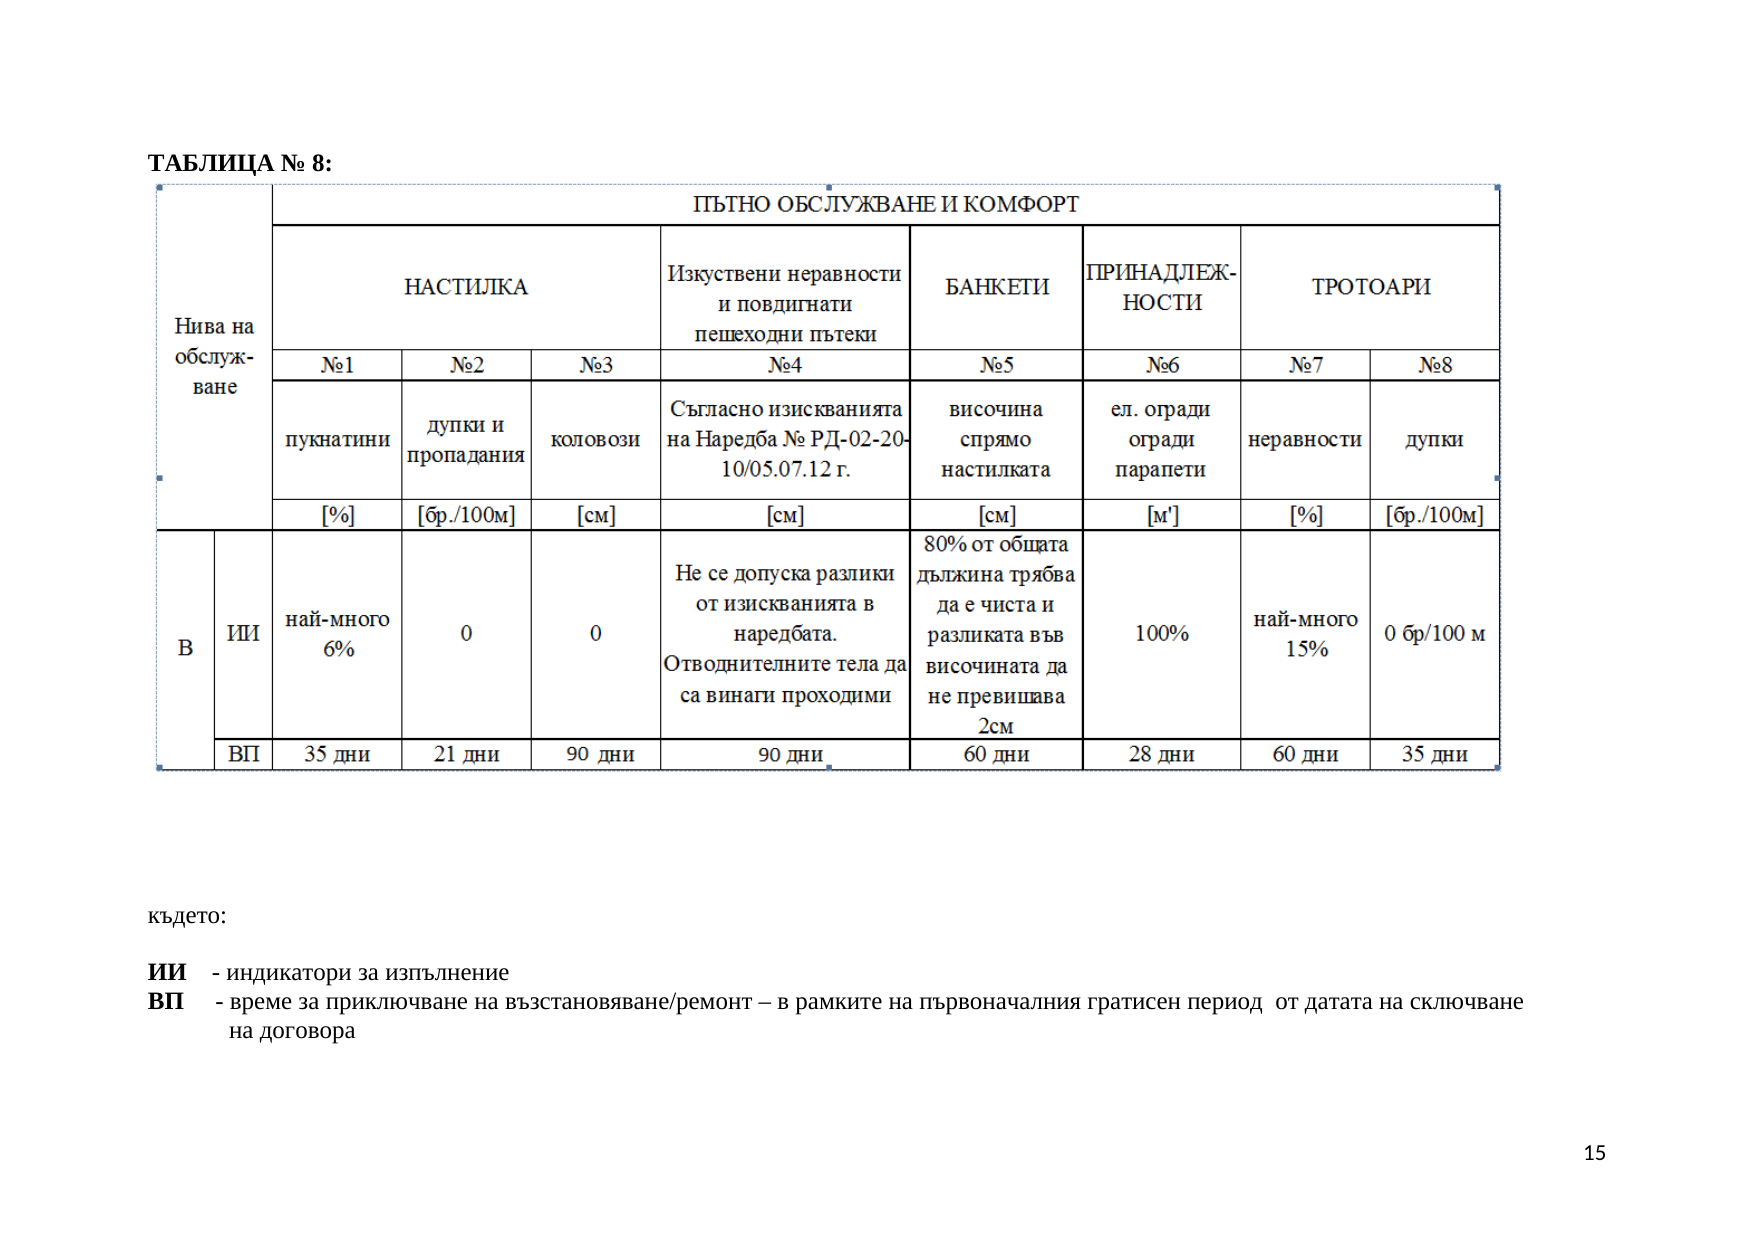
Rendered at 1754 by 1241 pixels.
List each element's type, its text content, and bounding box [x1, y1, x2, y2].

text ВП - време за приключване на възстановяване/ремонт – в рамките на първоначалния гратисен период от датата на сключване [148, 986, 1606, 1015]
picture [147, 176, 1508, 900]
text ТАБЛИЦА № 8: [148, 148, 1606, 176]
text ИИ - индикатори за изпълнение [148, 957, 1606, 986]
text където: [148, 900, 1606, 929]
text на договора [148, 1015, 1606, 1044]
